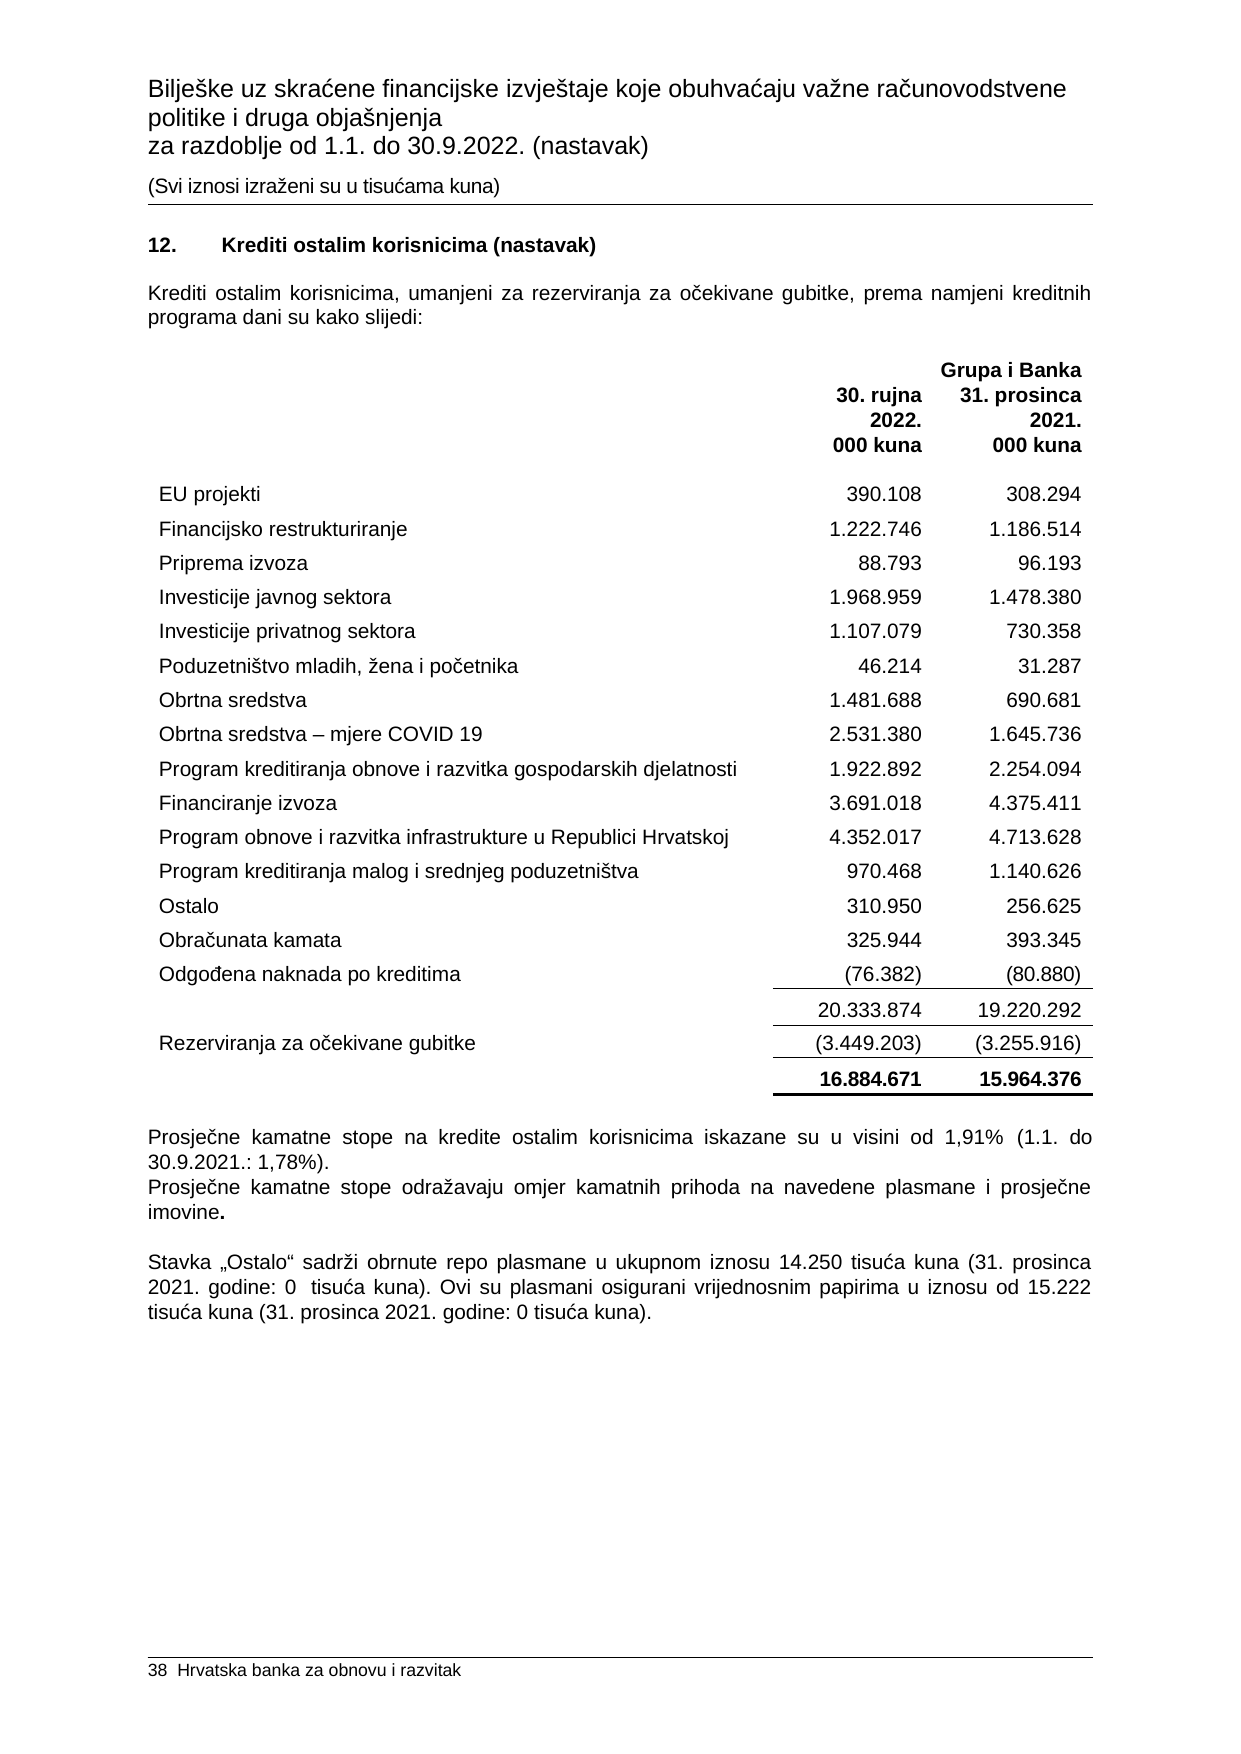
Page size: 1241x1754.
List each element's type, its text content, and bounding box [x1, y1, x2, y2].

text Prosječne kamatne stope na kredite ostalim korisnicima iskazane su u visini od 1,91% (1.1. do 30.9.2021.: 1,78%). [148, 1124, 1093, 1174]
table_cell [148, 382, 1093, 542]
text Stavka „Ostalo“ sadrži obrnute repo plasmane u ukupnom iznosu 14.250 tisuća kuna (31. prosinca 2021. godine: 0 tisuća kuna). Ovi su plasmani osigurani vrijednosnim papirima u iznosu od 15.222 tisuća kuna (31. prosinca 2021. godine: 0 tisuća kuna). [148, 1249, 1093, 1324]
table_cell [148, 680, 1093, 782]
text Krediti ostalim korisnicima, umanjeni za rezerviranja za očekivane gubitke, prema namjeni kreditnih programa dani su kako slijedi: [148, 281, 1093, 329]
text Prosječne kamatne stope odražavaju omjer kamatnih prihoda na navedene plasmane i prosječne imovine. [148, 1174, 1093, 1224]
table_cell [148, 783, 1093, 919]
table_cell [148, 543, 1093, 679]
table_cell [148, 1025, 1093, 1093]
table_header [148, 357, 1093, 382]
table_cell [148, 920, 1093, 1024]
text 12. Krediti ostalim korisnicima (nastavak) [148, 233, 1093, 257]
